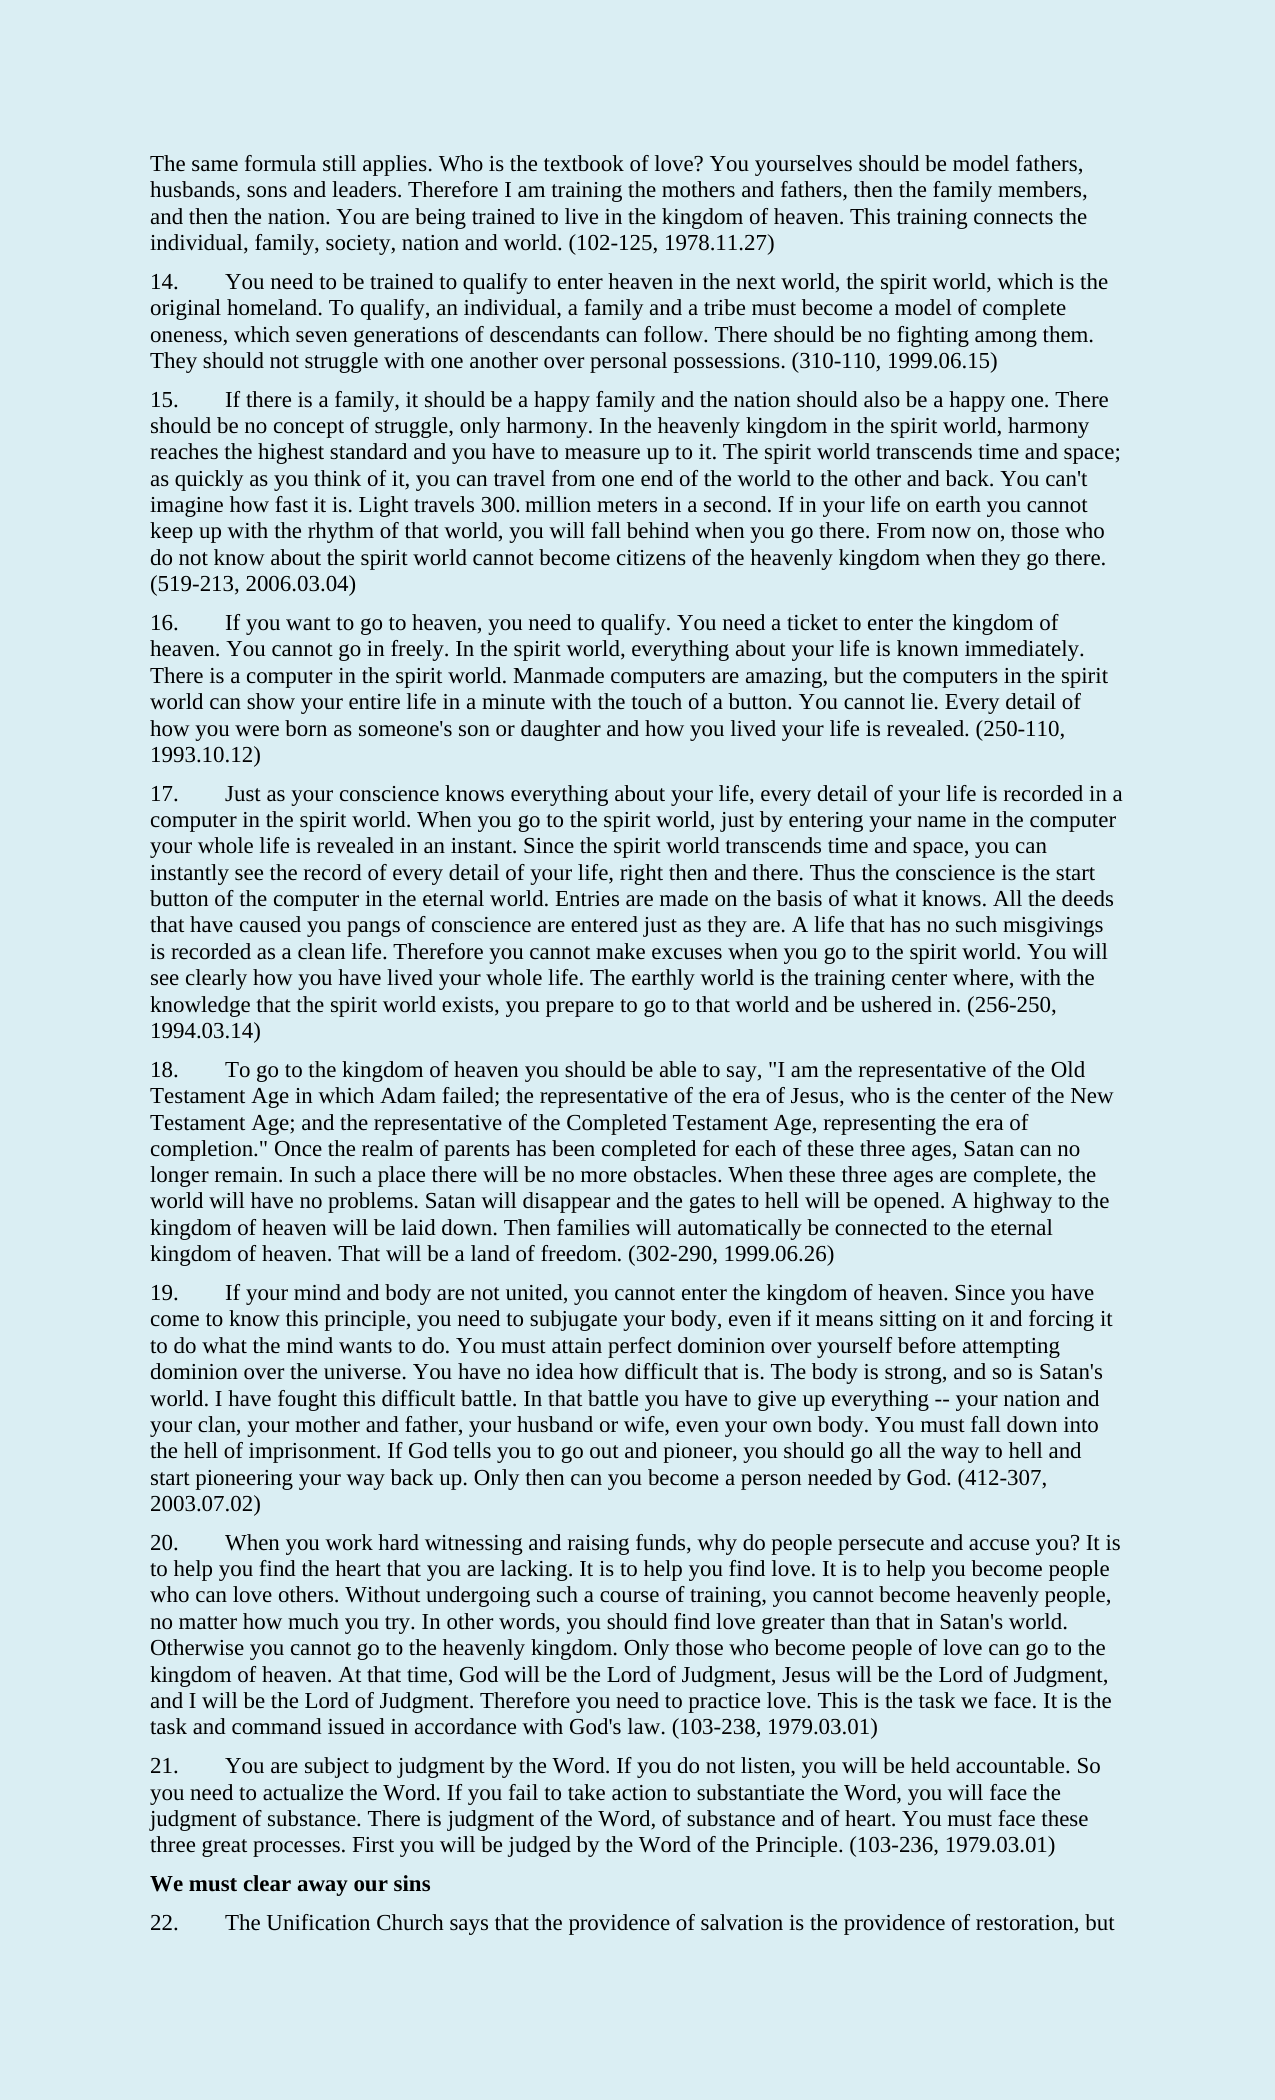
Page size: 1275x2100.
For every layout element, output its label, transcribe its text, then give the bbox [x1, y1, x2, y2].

text 19. If your mind and body are not united, you cannot enter the kingdom of heaven. Since you have come to know this principle, you need to subjugate your body, even if it means sitting on it and forcing it to do what the mind wants to do. You must attain perfect dominion over yourself before attempting dominion over the universe. You have no idea how difficult that is. The body is strong, and so is Satan's world. I have fought this difficult battle. In that battle you have to give up everything -- your nation and your clan, your mother and father, your husband or wife, even your own body. You must fall down into the hell of imprisonment. If God tells you to go out and pioneer, you should go all the way to hell and start pioneering your way back up. Only then can you become a person needed by God. (412-307, 2003.07.02) [150, 1279, 1125, 1516]
text 20. When you work hard witnessing and raising funds, why do people persecute and accuse you? It is to help you find the heart that you are lacking. It is to help you find love. It is to help you become people who can love others. Without undergoing such a course of training, you cannot become heavenly people, no matter how much you try. In other words, you should find love greater than that in Satan's world. Otherwise you cannot go to the heavenly kingdom. Only those who become people of love can go to the kingdom of heaven. At that time, God will be the Lord of Judgment, Jesus will be the Lord of Judgment, and I will be the Lord of Judgment. Therefore you need to practice love. This is the task we face. It is the task and command issued in accordance with God's law. (103-238, 1979.03.01) [150, 1529, 1125, 1740]
text 17. Just as your conscience knows everything about your life, every detail of your life is recorded in a computer in the spirit world. When you go to the spirit world, just by entering your name in the computer your whole life is revealed in an instant. Since the spirit world transcends time and space, you can instantly see the record of every detail of your life, right then and there. Thus the conscience is the start button of the computer in the eternal world. Entries are made on the basis of what it knows. All the deeds that have caused you pangs of conscience are entered just as they are. A life that has no such misgivings is recorded as a clean life. Therefore you cannot make excuses when you go to the spirit world. You will see clearly how you have lived your whole life. The earthly world is the training center where, with the knowledge that the spirit world exists, you prepare to go to that world and be ushered in. (256-250, 1994.03.14) [150, 780, 1125, 1043]
text 15. If there is a family, it should be a happy family and the nation should also be a happy one. There should be no concept of struggle, only harmony. In the heavenly kingdom in the spirit world, harmony reaches the highest standard and you have to measure up to it. The spirit world transcends time and space; as quickly as you think of it, you can travel from one end of the world to the other and back. You can't imagine how fast it is. Light travels 300. million meters in a second. If in your life on earth you cannot keep up with the rhythm of that world, you will fall behind when you go there. From now on, those who do not know about the spirit world cannot become citizens of the heavenly kingdom when they go there. (519-213, 2006.03.04) [150, 386, 1125, 597]
text 16. If you want to go to heaven, you need to qualify. You need a ticket to enter the kingdom of heaven. You cannot go in freely. In the spirit world, everything about your life is known immediately. There is a computer in the spirit world. Manmade computers are amazing, but the computers in the spirit world can show your entire life in a minute with the touch of a button. You cannot lie. Every detail of how you were born as someone's son or daughter and how you lived your life is revealed. (250-110, 1993.10.12) [150, 609, 1125, 767]
text We must clear away our sins [150, 1870, 1125, 1896]
text 21. You are subject to judgment by the Word. If you do not listen, you will be held accountable. So you need to actualize the Word. If you fail to take action to substantiate the Word, you will face the judgment of substance. There is judgment of the Word, of substance and of heart. You must face these three great processes. First you will be judged by the Word of the Principle. (103-236, 1979.03.01) [150, 1752, 1125, 1858]
text 14. You need to be trained to qualify to enter heaven in the next world, the spirit world, which is the original homeland. To qualify, an individual, a family and a tribe must become a model of complete oneness, which seven generations of descendants can follow. There should be no fighting among them. They should not struggle with one another over personal possessions. (310-110, 1999.06.15) [150, 268, 1125, 373]
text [150, 1909, 1125, 1935]
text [150, 150, 1125, 255]
text 18. To go to the kingdom of heaven you should be able to say, "I am the representative of the Old Testament Age in which Adam failed; the representative of the era of Jesus, who is the center of the New Testament Age; and the representative of the Completed Testament Age, representing the era of completion." Once the realm of parents has been completed for each of these three ages, Satan can no longer remain. In such a place there will be no more obstacles. When these three ages are complete, the world will have no problems. Satan will disappear and the gates to hell will be opened. A highway to the kingdom of heaven will be laid down. Then families will automatically be connected to the eternal kingdom of heaven. That will be a land of freedom. (302-290, 1999.06.26) [150, 1056, 1125, 1267]
